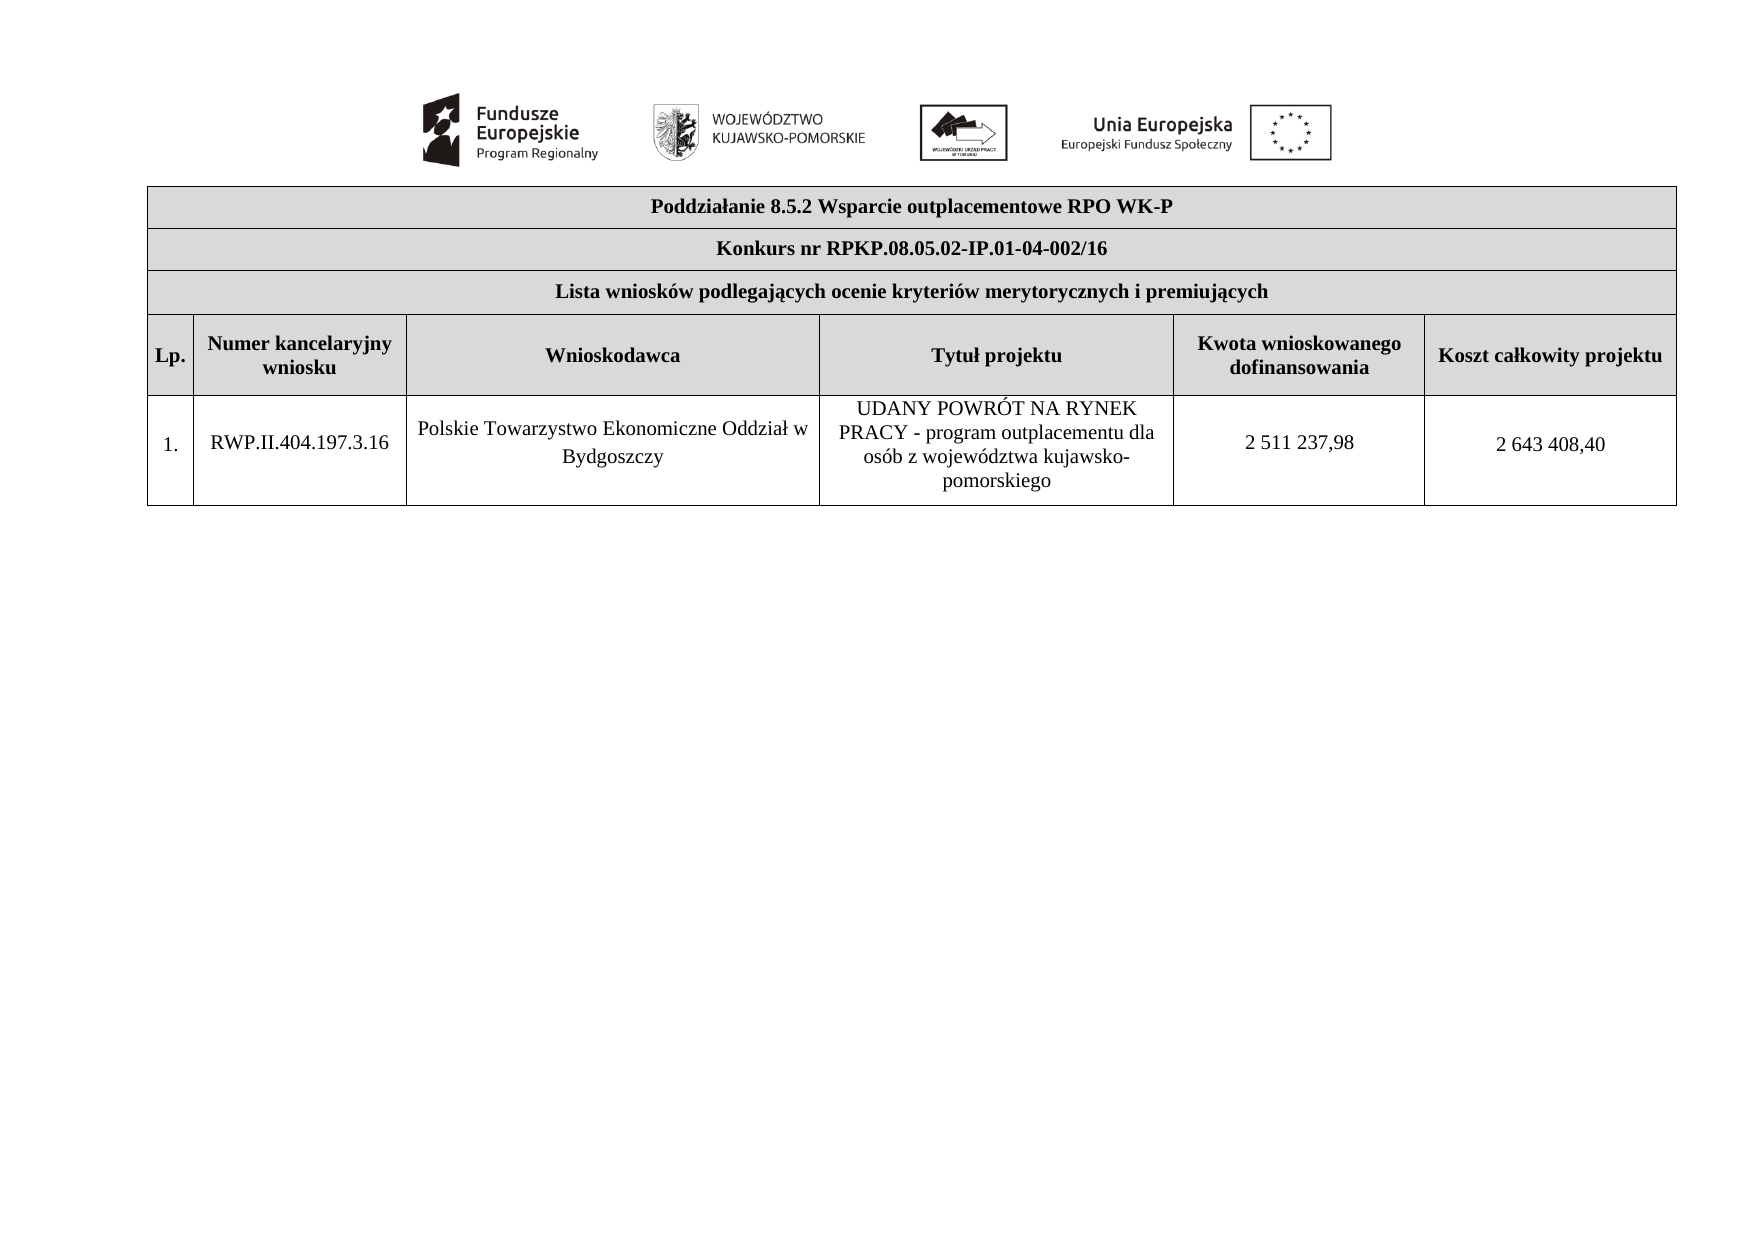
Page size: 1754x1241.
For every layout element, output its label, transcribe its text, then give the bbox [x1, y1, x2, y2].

table_cell Lista wniosków podlegających ocenie kryteriów merytorycznych i premiujących [148, 271, 1676, 314]
table_header Poddziałanie 8.5.2 Wsparcie outplacementowe RPO WK-P [148, 187, 1676, 228]
table_cell Wnioskodawca [407, 315, 819, 395]
table_cell Kwota wnioskowanego dofinansowania [1174, 315, 1424, 395]
table_cell 1. [148, 396, 193, 504]
table_cell Konkurs nr RPKP.08.05.02-IP.01-04-002/16 [148, 229, 1676, 270]
picture [404, 73, 1350, 186]
table_cell Tytuł projektu [820, 315, 1173, 395]
table_cell UDANY POWRÓT NA RYNEK PRACY - program outplacementu dla osób z województwa kujawsko-pomorskiego [820, 396, 1173, 504]
table_cell Numer kancelaryjny wniosku [194, 315, 406, 395]
table_cell 2 511 237,98 [1174, 396, 1424, 504]
table_cell Lp. [148, 315, 193, 395]
table_cell RWP.II.404.197.3.16 [194, 396, 406, 504]
table_cell Koszt całkowity projektu [1425, 315, 1676, 395]
table_cell 2 643 408,40 [1425, 396, 1676, 504]
table_cell Polskie Towarzystwo Ekonomiczne Oddział w Bydgoszczy [407, 396, 819, 504]
